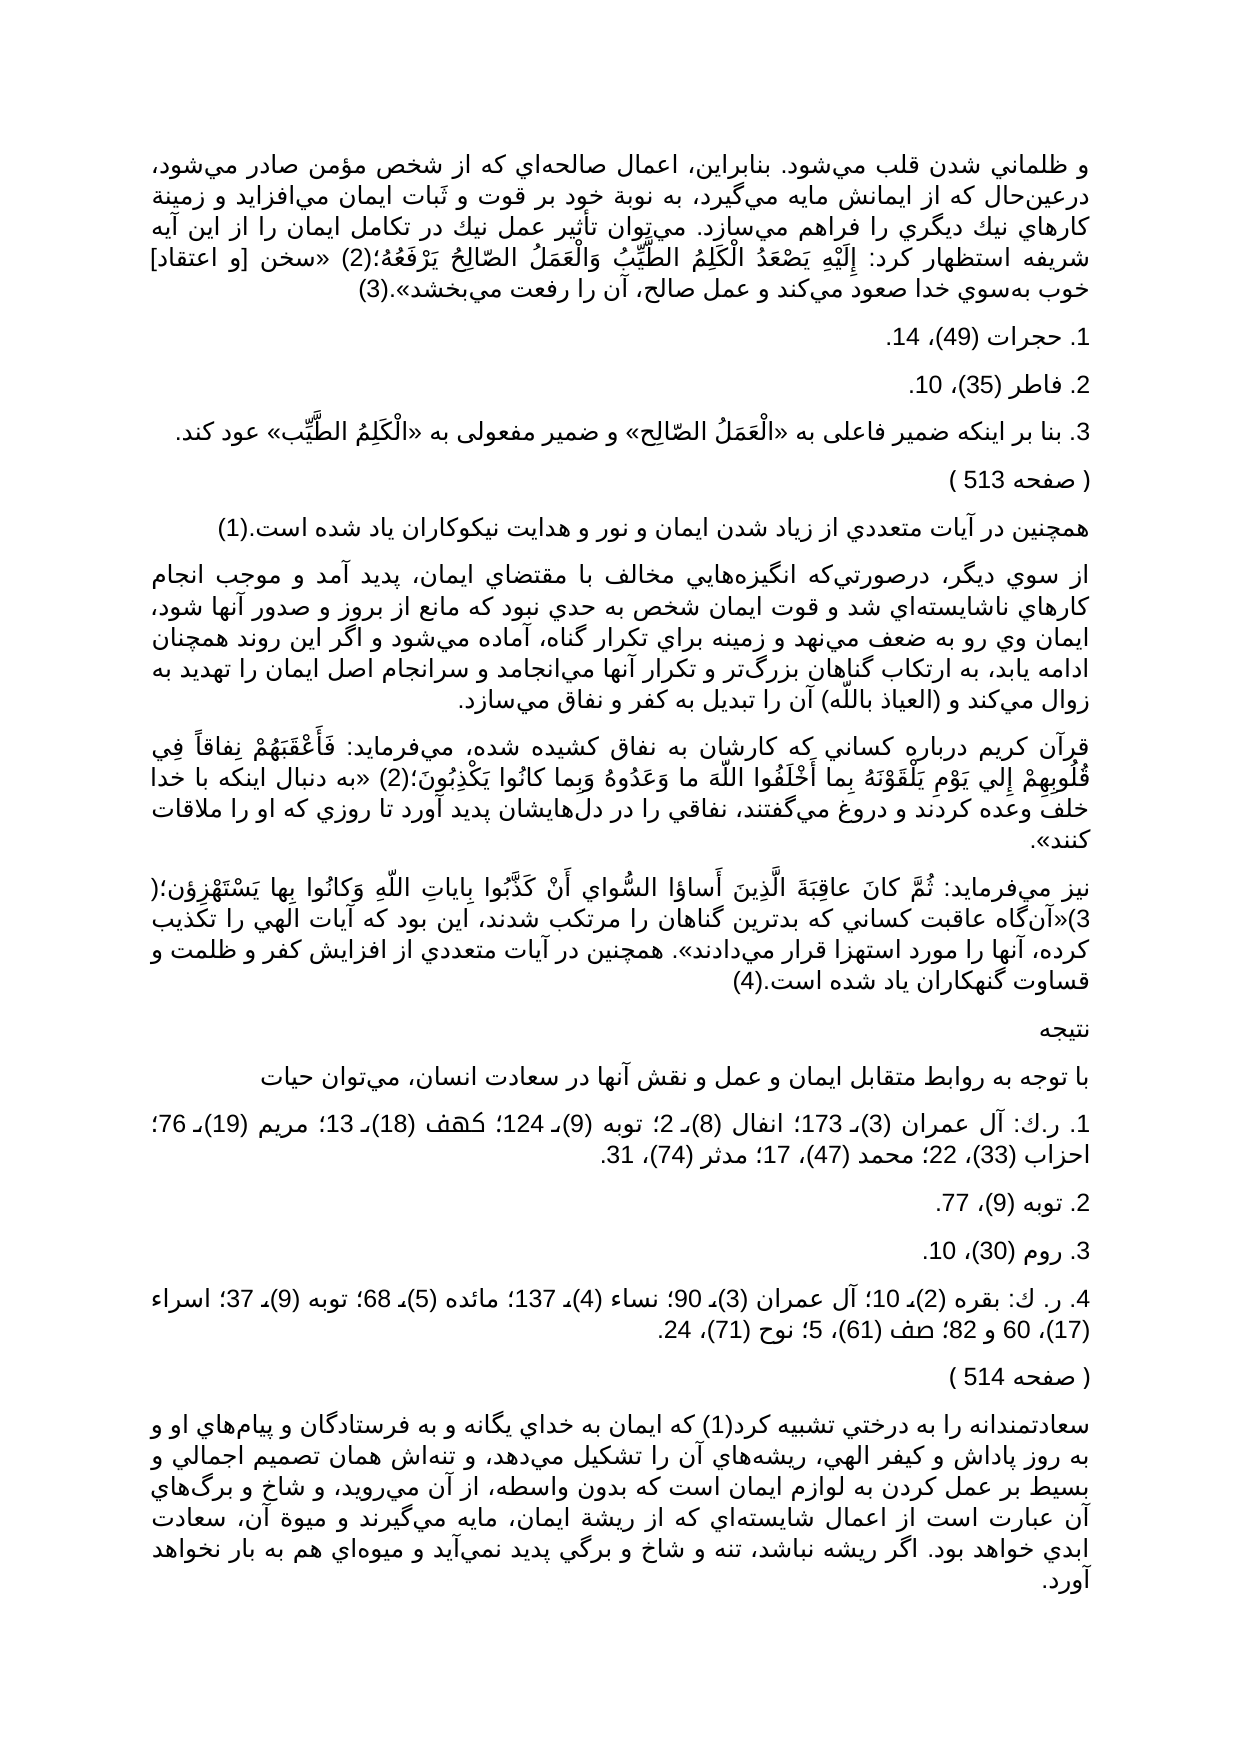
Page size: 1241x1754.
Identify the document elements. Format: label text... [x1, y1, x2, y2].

text نتيجه [150, 1014, 1090, 1043]
text با توجه به روابط متقابل ايمان و عمل و نقش آنها در سعادت انسان، مي‌توان حيات [150, 1062, 1090, 1090]
text 1. حجرات (49)، 14. [150, 322, 1090, 351]
text 4. ر. ك: بقره (2)، 10؛ آل عمران (3)، 90؛ نساء (4)، 137؛ مائده (5)، 68؛ توبه (9)، 37؛ اسراء (17)، 60 و 82؛ صف (61)، 5؛ نوح (71)، 24. [150, 1283, 1090, 1343]
text قرآن كريم درباره كساني كه كارشان به نفاق كشيده شده، مي‌فرمايد: فَأَعْقَبَهُمْ نِفاقاً فِي قُلُوبِهِمْ إِلي يَوْمِ يَلْقَوْنَهُ بِما أَخْلَفُوا اللّهَ ما وَعَدُوهُ وَبِما كانُوا يَكْذِبُونَ؛(2) «به دنبال اينكه با خدا خلف وعده كردند و دروغ مي‌گفتند، نفاقي را در دل‌هايشان پديد آورد تا روزي كه او را ملاقات كنند». [150, 732, 1090, 854]
text سعادتمندانه را به درختي تشبيه كرد(1) كه ايمان به خداي يگانه و به فرستادگان و پيام‌هاي او و به روز پاداش و كيفر الهي، ريشه‌هاي آن را تشكيل مي‌دهد، و تنه‌اش همان تصميم اجمالي و بسيط بر عمل كردن به لوازم ايمان است كه بدون واسطه، از آن مي‌رويد، و شاخ و برگ‌هاي آن عبارت است از اعمال شايسته‌اي كه از ريشة ايمان، مايه مي‌گيرند و ميوة آن، سعادت ابدي خواهد بود. اگر ريشه نباشد، تنه و شاخ و برگي پديد نمي‌آيد و ميوه‌اي هم به بار نخواهد آورد. [150, 1410, 1090, 1594]
text از سوي ديگر، در‌صورتي‌كه انگيزه‌هايي مخالف با مقتضاي ايمان، پديد آمد و موجب انجام كارهاي ناشايسته‌اي شد و قوت ايمان شخص به حدي نبود كه مانع از بروز و صدور آنها شود، ايمان وي رو به ضعف مي‌نهد و زمينه براي تكرار گناه، آماده مي‌شود و اگر اين روند همچنان ادامه يابد، به ارتكاب گناهان بزرگ‌تر و تكرار آنها مي‌انجامد و سرانجام اصل ايمان را تهديد به زوال مي‌كند و (العياذ باللّه) آن را تبديل به كفر و نفاق مي‌سازد. [150, 560, 1090, 713]
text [150, 150, 1090, 303]
text 3. بنا بر اينكه ضمير فاعلى به «الْعَمَلُ الصّالِح» و ضمير مفعولى به «الْكَلِمُ الطَّيِّب» عود كند. [150, 417, 1090, 446]
text همچنين در آيات متعددي از زياد شدن ايمان و نور و هدايت نيكوكاران ياد شده است.(1) [150, 513, 1090, 541]
text 1. ر.ك: آل عمران (3)، 173؛ انفال (8)، 2؛ توبه (9)، 124؛ كهف (18)، 13؛ مريم (19)، 76؛ احزاب (33)، 22؛ محمد (47)، 17؛ مدثر (74)، 31. [150, 1109, 1090, 1169]
text 2. فاطر (35)، 10. [150, 369, 1090, 398]
text ﴿ صفحه 513 ﴾ [150, 465, 1090, 494]
text 2. توبه (9)، 77. [150, 1188, 1090, 1217]
text ﴿ صفحه 514 ﴾ [150, 1362, 1090, 1391]
text نيز مي‌فرمايد: ثُمَّ كانَ عاقِبَةَ الَّذِينَ أَساؤا السُّواي أَنْ كَذَّبُوا بِاياتِ اللّهِ وَكانُوا بِها يَسْتَهْزِؤن؛(3)«آن‌گاه عاقبت كساني كه بدترين گناهان را مرتكب شدند، اين بود كه آيات الهي را تكذيب كرده، آنها را مورد استهزا قرار مي‌دادند». همچنين در آيات متعددي از افزايش كفر و ظلمت و قساوت گنهكاران ياد شده است.(4) [150, 873, 1090, 995]
text 3. روم (30)، 10. [150, 1236, 1090, 1264]
